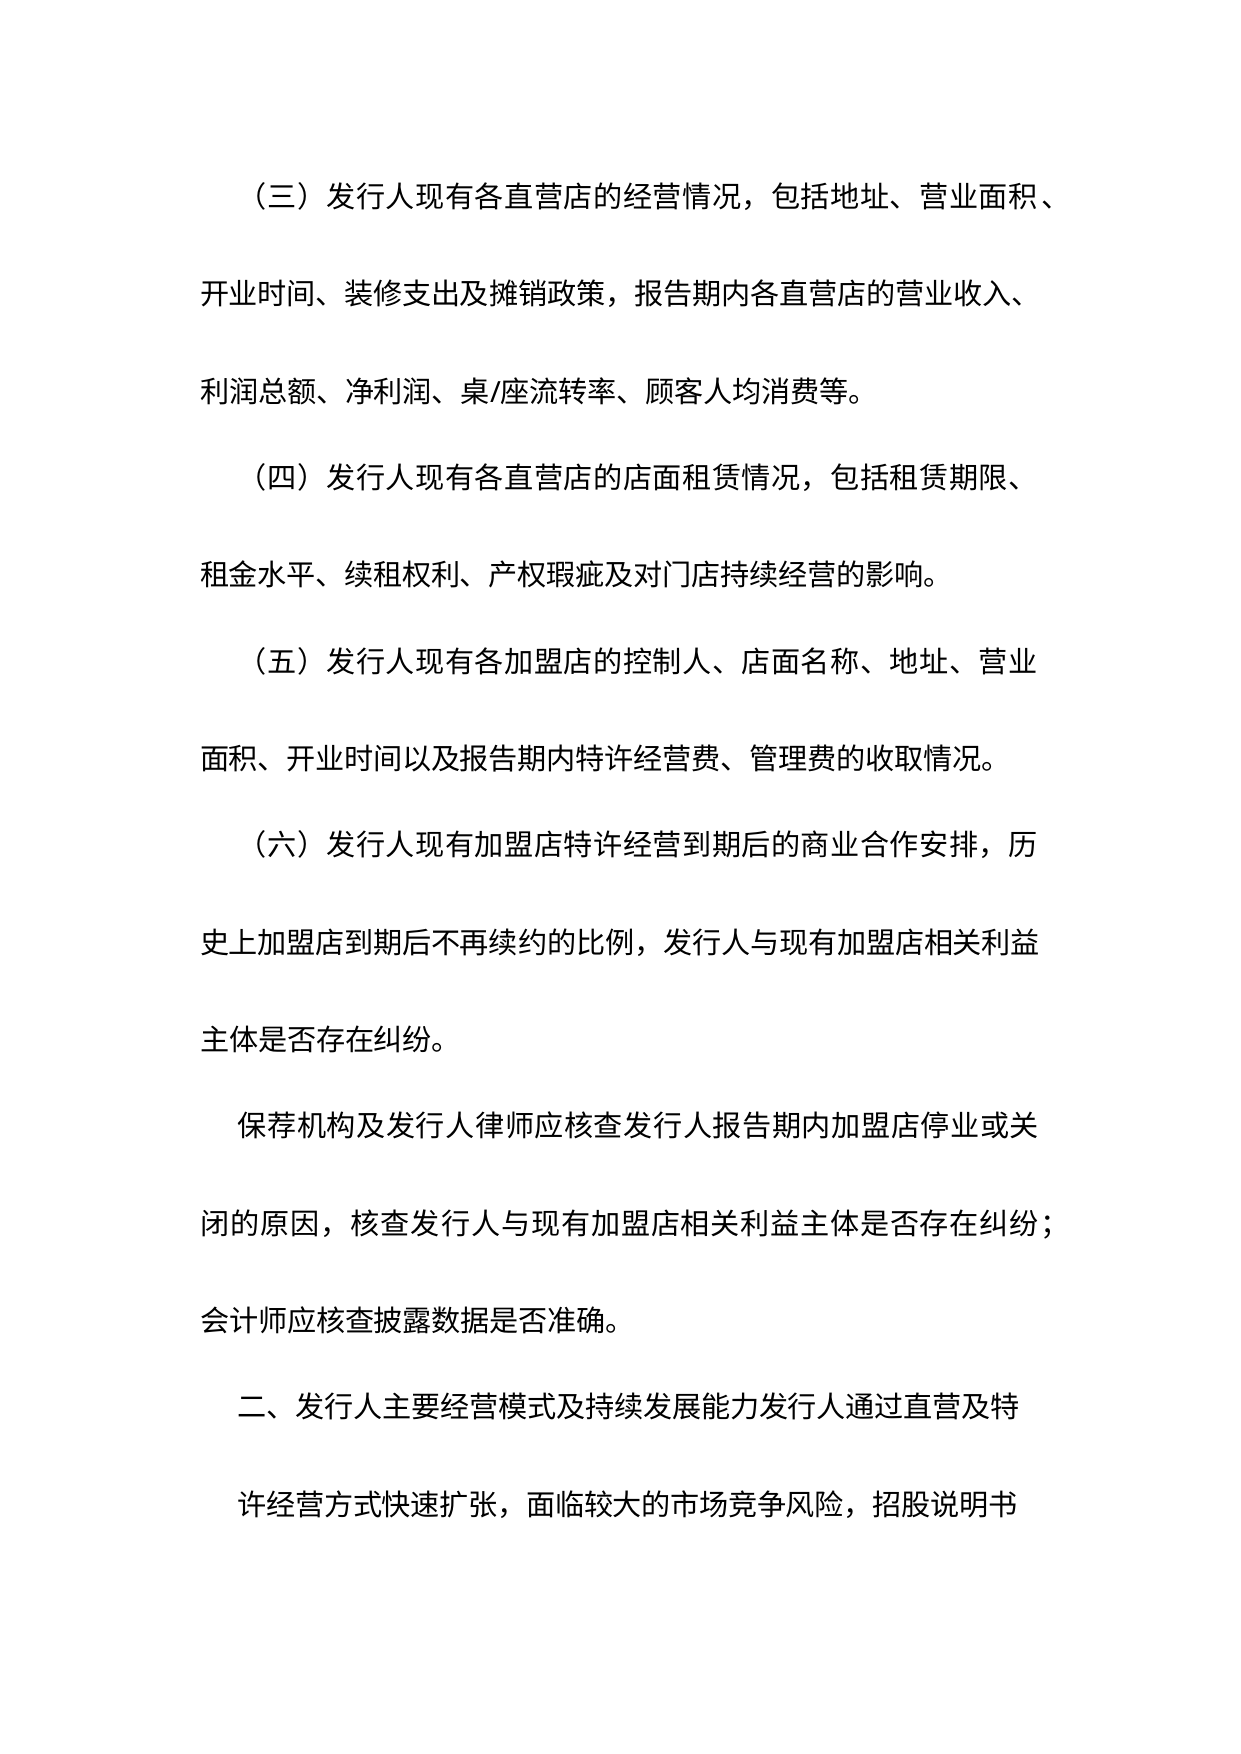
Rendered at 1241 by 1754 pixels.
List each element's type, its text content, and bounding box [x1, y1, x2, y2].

text （四）发行人现有各直营店的店面租赁情况，包括租赁期限、租金水平、续租权利、产权瑕疵及对门店持续经营的影响。 [200, 443, 1041, 606]
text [237, 1373, 1041, 1535]
text （五）发行人现有各加盟店的控制人、店面名称、地址、营业面积、开业时间以及报告期内特许经营费、管理费的收取情况。 [200, 627, 1041, 789]
text 保荐机构及发行人律师应核查发行人报告期内加盟店停业或关闭的原因，核查发行人与现有加盟店相关利益主体是否存在纠纷；会计师应核查披露数据是否准确。 [200, 1092, 1041, 1352]
text （六）发行人现有加盟店特许经营到期后的商业合作安排，历史上加盟店到期后不再续约的比例，发行人与现有加盟店相关利益主体是否存在纠纷。 [200, 810, 1041, 1070]
text （三）发行人现有各直营店的经营情况，包括地址、营业面积、开业时间、装修支出及摊销政策，报告期内各直营店的营业收入、利润总额、净利润、桌/座流转率、顾客人均消费等。 [200, 162, 1041, 422]
